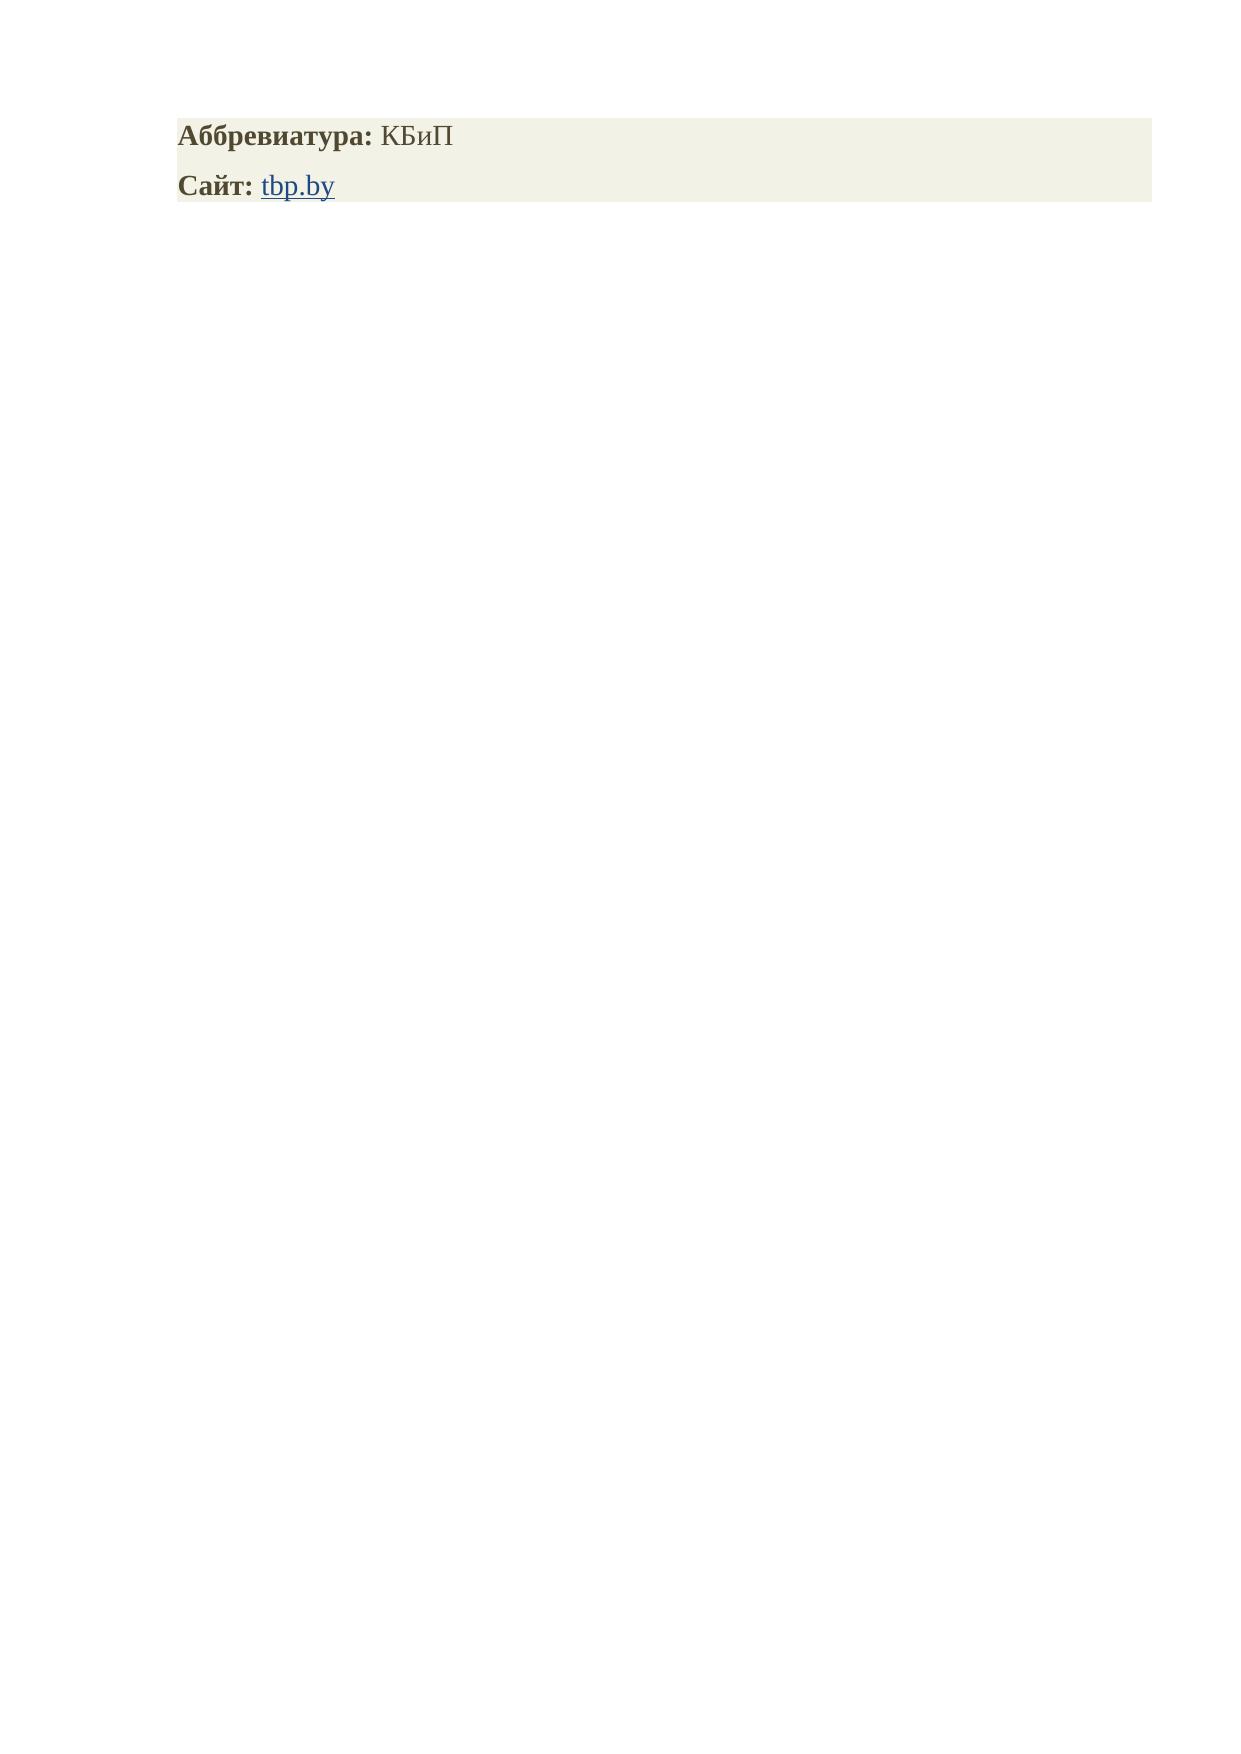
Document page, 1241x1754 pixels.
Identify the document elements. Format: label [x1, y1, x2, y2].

text [177, 118, 1152, 202]
